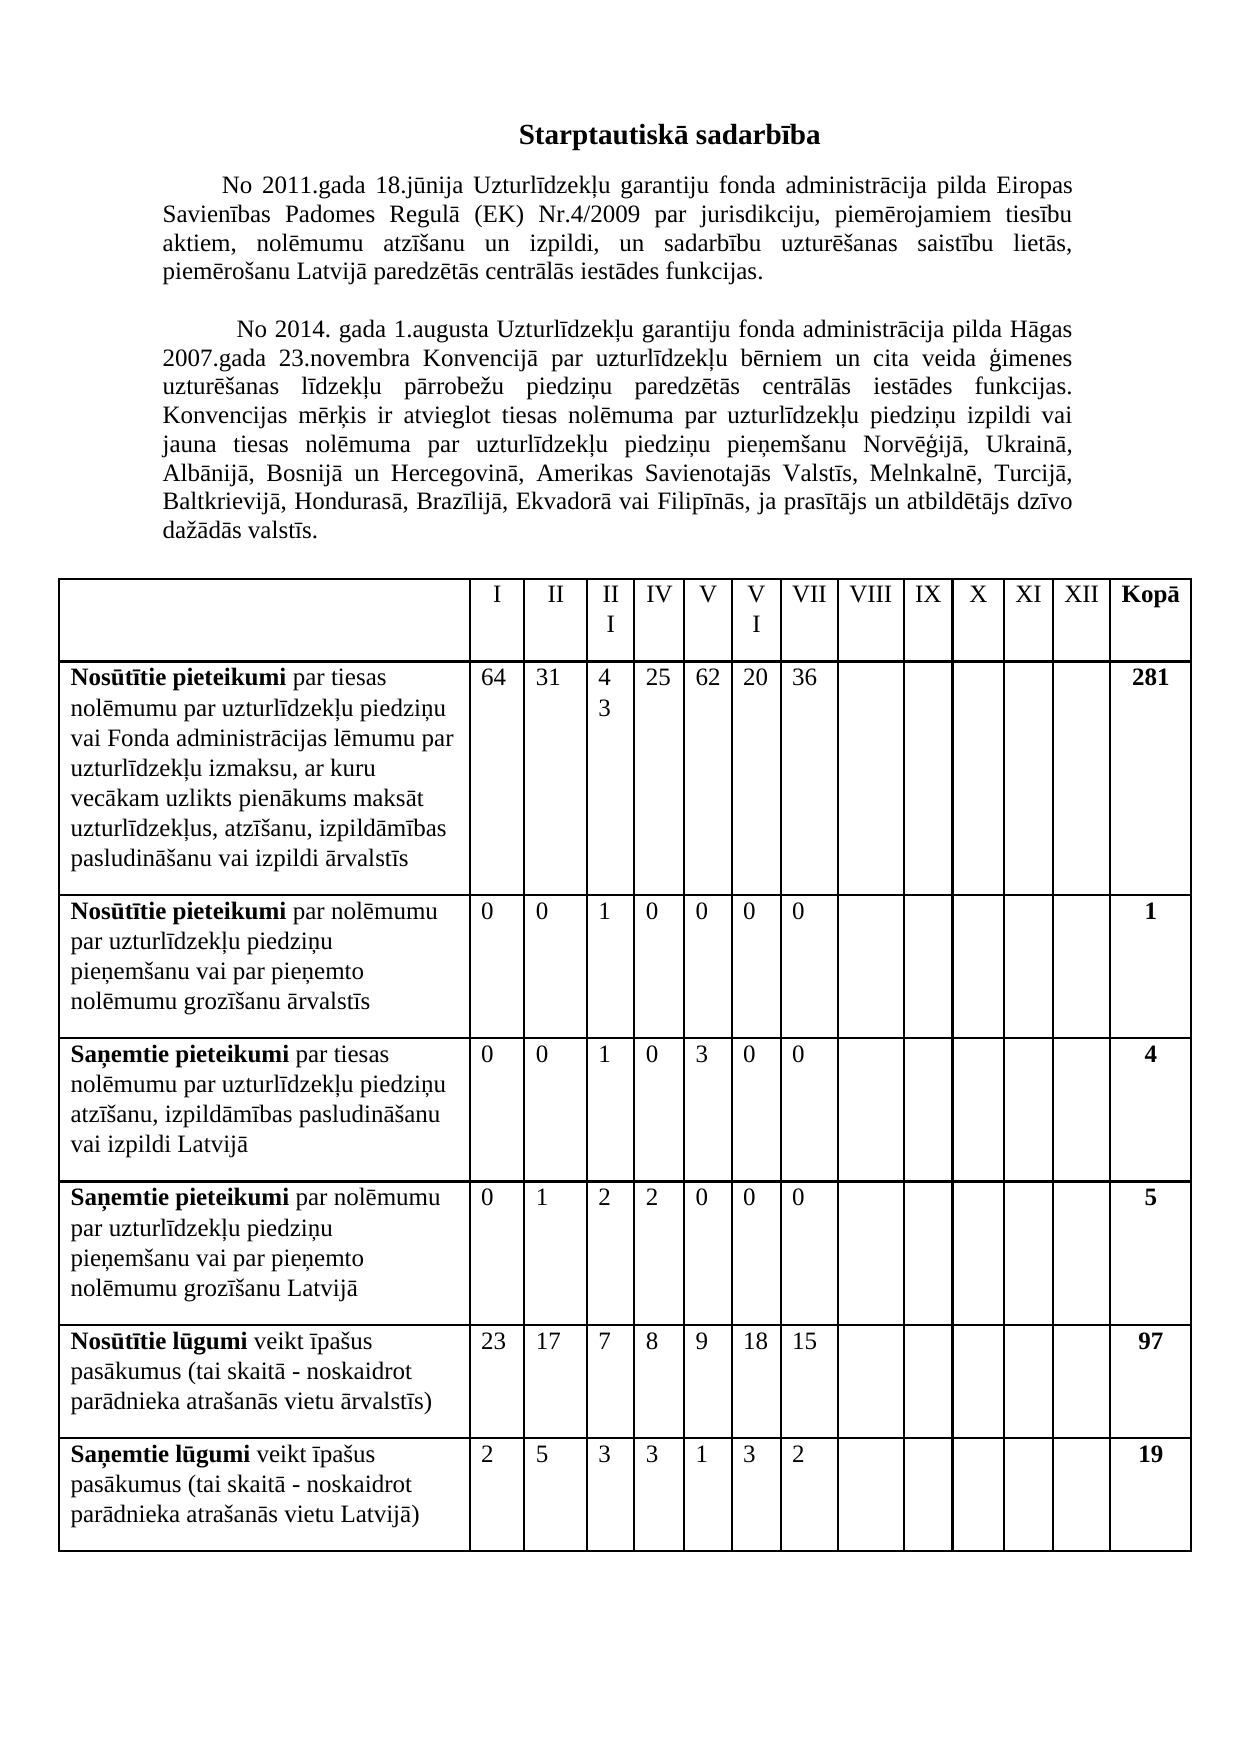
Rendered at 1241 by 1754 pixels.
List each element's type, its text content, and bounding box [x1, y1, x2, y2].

table_cell 20 [733, 663, 780, 894]
table_cell 0 [525, 1039, 586, 1180]
table_header VI [733, 580, 780, 660]
table_cell [1054, 1183, 1109, 1324]
table_cell 36 [782, 663, 837, 894]
table_cell 4 [1111, 1039, 1190, 1180]
table_cell [1054, 896, 1109, 1037]
table_cell 281 [1111, 663, 1190, 894]
table_cell 2 [588, 1183, 633, 1324]
table_cell [905, 1326, 951, 1437]
table_cell [1005, 1039, 1052, 1180]
table_cell [905, 663, 951, 894]
table_cell [905, 1183, 951, 1324]
table_cell 5 [1111, 1183, 1190, 1324]
table_cell 31 [525, 663, 586, 894]
table_cell 3 [588, 1439, 633, 1550]
table_cell [954, 1039, 1003, 1180]
table_cell [954, 1326, 1003, 1437]
table_header VII [782, 580, 837, 660]
table_cell 0 [525, 896, 586, 1037]
table_header XII [1054, 580, 1109, 660]
table_cell [954, 663, 1003, 894]
text No 2011.gada 18.jūnija Uzturlīdzekļu garantiju fonda administrācija pilda Eiropas Savienības Padomes Regulā (EK) Nr.4/2009 par jurisdikciju, piemērojamiem tiesību aktiem, nolēmumu atzīšanu un izpildi, un sadarbību uzturēšanas saistību lietās, piemērošanu Latvijā paredzētās centrālās iestādes funkcijas. [162, 170, 1073, 285]
table_cell 0 [733, 896, 780, 1037]
table_cell 1 [525, 1183, 586, 1324]
table_cell 5 [525, 1439, 586, 1550]
table_cell 8 [635, 1326, 683, 1437]
table_cell [1005, 1183, 1052, 1324]
table_cell 25 [635, 663, 683, 894]
table_cell 0 [471, 1183, 523, 1324]
table_cell 0 [782, 896, 837, 1037]
table_cell 3 [685, 1039, 731, 1180]
table_cell 2 [782, 1439, 837, 1550]
table_cell Saņemtie lūgumi veikt īpašus pasākumus (tai skaitā - noskaidrot parādnieka atrašanās vietu Latvijā) [60, 1439, 469, 1550]
table_cell 97 [1111, 1326, 1190, 1437]
table_cell 2 [635, 1183, 683, 1324]
table_cell [1054, 1326, 1109, 1437]
text No 2014. gada 1.augusta Uzturlīdzekļu garantiju fonda administrācija pilda Hāgas 2007.gada 23.novembra Konvencijā par uzturlīdzekļu bērniem un cita veida ģimenes uzturēšanas līdzekļu pārrobežu piedziņu paredzētās centrālās iestādes funkcijas. Konvencijas mērķis ir atvieglot tiesas nolēmuma par uzturlīdzekļu piedziņu izpildi vai jauna tiesas nolēmuma par uzturlīdzekļu piedziņu pieņemšanu Norvēģijā, Ukrainā, Albānijā, Bosnijā un Hercegovinā, Amerikas Savienotajās Valstīs, Melnkalnē, Turcijā, Baltkrievijā, Hondurasā, Brazīlijā, Ekvadorā vai Filipīnās, ja prasītājs un atbildētājs dzīvo dažādās valstīs. [162, 314, 1073, 544]
table_header [60, 580, 469, 660]
table_header IX [905, 580, 951, 660]
table_header XI [1005, 580, 1052, 660]
table_cell [839, 1039, 903, 1180]
table_cell 64 [471, 663, 523, 894]
table_cell [954, 1183, 1003, 1324]
table_cell 1 [588, 1039, 633, 1180]
table_cell 7 [588, 1326, 633, 1437]
table_cell 9 [685, 1326, 731, 1437]
table_cell [905, 896, 951, 1037]
table_cell [905, 1039, 951, 1180]
table_cell 0 [471, 1039, 523, 1180]
table_cell 62 [685, 663, 731, 894]
table_header V [685, 580, 731, 660]
table_cell 0 [782, 1039, 837, 1180]
table_cell [839, 896, 903, 1037]
table_cell 3 [733, 1439, 780, 1550]
table_cell Nosūtītie pieteikumi par nolēmumu par uzturlīdzekļu piedziņu pieņemšanu vai par pieņemto nolēmumu grozīšanu ārvalstīs [60, 896, 469, 1037]
table_cell 1 [685, 1439, 731, 1550]
table_cell 0 [471, 896, 523, 1037]
table_cell 0 [733, 1183, 780, 1324]
table_header VIII [839, 580, 903, 660]
table_cell [1005, 896, 1052, 1037]
table_header III [588, 580, 633, 660]
table_cell [839, 1439, 903, 1550]
table_cell 23 [471, 1326, 523, 1437]
table_cell 0 [635, 1039, 683, 1180]
table_header I [471, 580, 523, 660]
table_cell 18 [733, 1326, 780, 1437]
text Starptautiskā sadarbība [222, 117, 1118, 151]
table_cell [1054, 1039, 1109, 1180]
table_cell [839, 1183, 903, 1324]
table_cell 43 [588, 663, 633, 894]
table_cell [1054, 1439, 1109, 1550]
table_cell [1005, 663, 1052, 894]
table_cell [1054, 663, 1109, 894]
table_cell 1 [1111, 896, 1190, 1037]
table_cell [905, 1439, 951, 1550]
table_cell [1005, 1326, 1052, 1437]
table_cell Saņemtie pieteikumi par tiesas nolēmumu par uzturlīdzekļu piedziņu atzīšanu, izpildāmības pasludināšanu vai izpildi Latvijā [60, 1039, 469, 1180]
table_header Kopā [1111, 580, 1190, 660]
table_cell Nosūtītie pieteikumi par tiesas nolēmumu par uzturlīdzekļu piedziņu vai Fonda administrācijas lēmumu par uzturlīdzekļu izmaksu, ar kuru vecākam uzlikts pienākums maksāt uzturlīdzekļus, atzīšanu, izpildāmības pasludināšanu vai izpildi ārvalstīs [60, 663, 469, 894]
table_cell 3 [635, 1439, 683, 1550]
table_cell [954, 896, 1003, 1037]
table_cell 2 [471, 1439, 523, 1550]
table_cell 0 [733, 1039, 780, 1180]
table_cell 0 [782, 1183, 837, 1324]
table_cell Saņemtie pieteikumi par nolēmumu par uzturlīdzekļu piedziņu pieņemšanu vai par pieņemto nolēmumu grozīšanu Latvijā [60, 1183, 469, 1324]
table_header IV [635, 580, 683, 660]
table_cell [1005, 1439, 1052, 1550]
table_cell 0 [635, 896, 683, 1037]
table_header X [954, 580, 1003, 660]
table_cell 0 [685, 896, 731, 1037]
table_cell 1 [588, 896, 633, 1037]
table_cell 17 [525, 1326, 586, 1437]
table_cell 0 [685, 1183, 731, 1324]
table_cell 19 [1111, 1439, 1190, 1550]
table_cell [954, 1439, 1003, 1550]
table_cell Nosūtītie lūgumi veikt īpašus pasākumus (tai skaitā - noskaidrot parādnieka atrašanās vietu ārvalstīs) [60, 1326, 469, 1437]
table_header II [525, 580, 586, 660]
table_cell 15 [782, 1326, 837, 1437]
table_cell [839, 1326, 903, 1437]
table_cell [839, 663, 903, 894]
